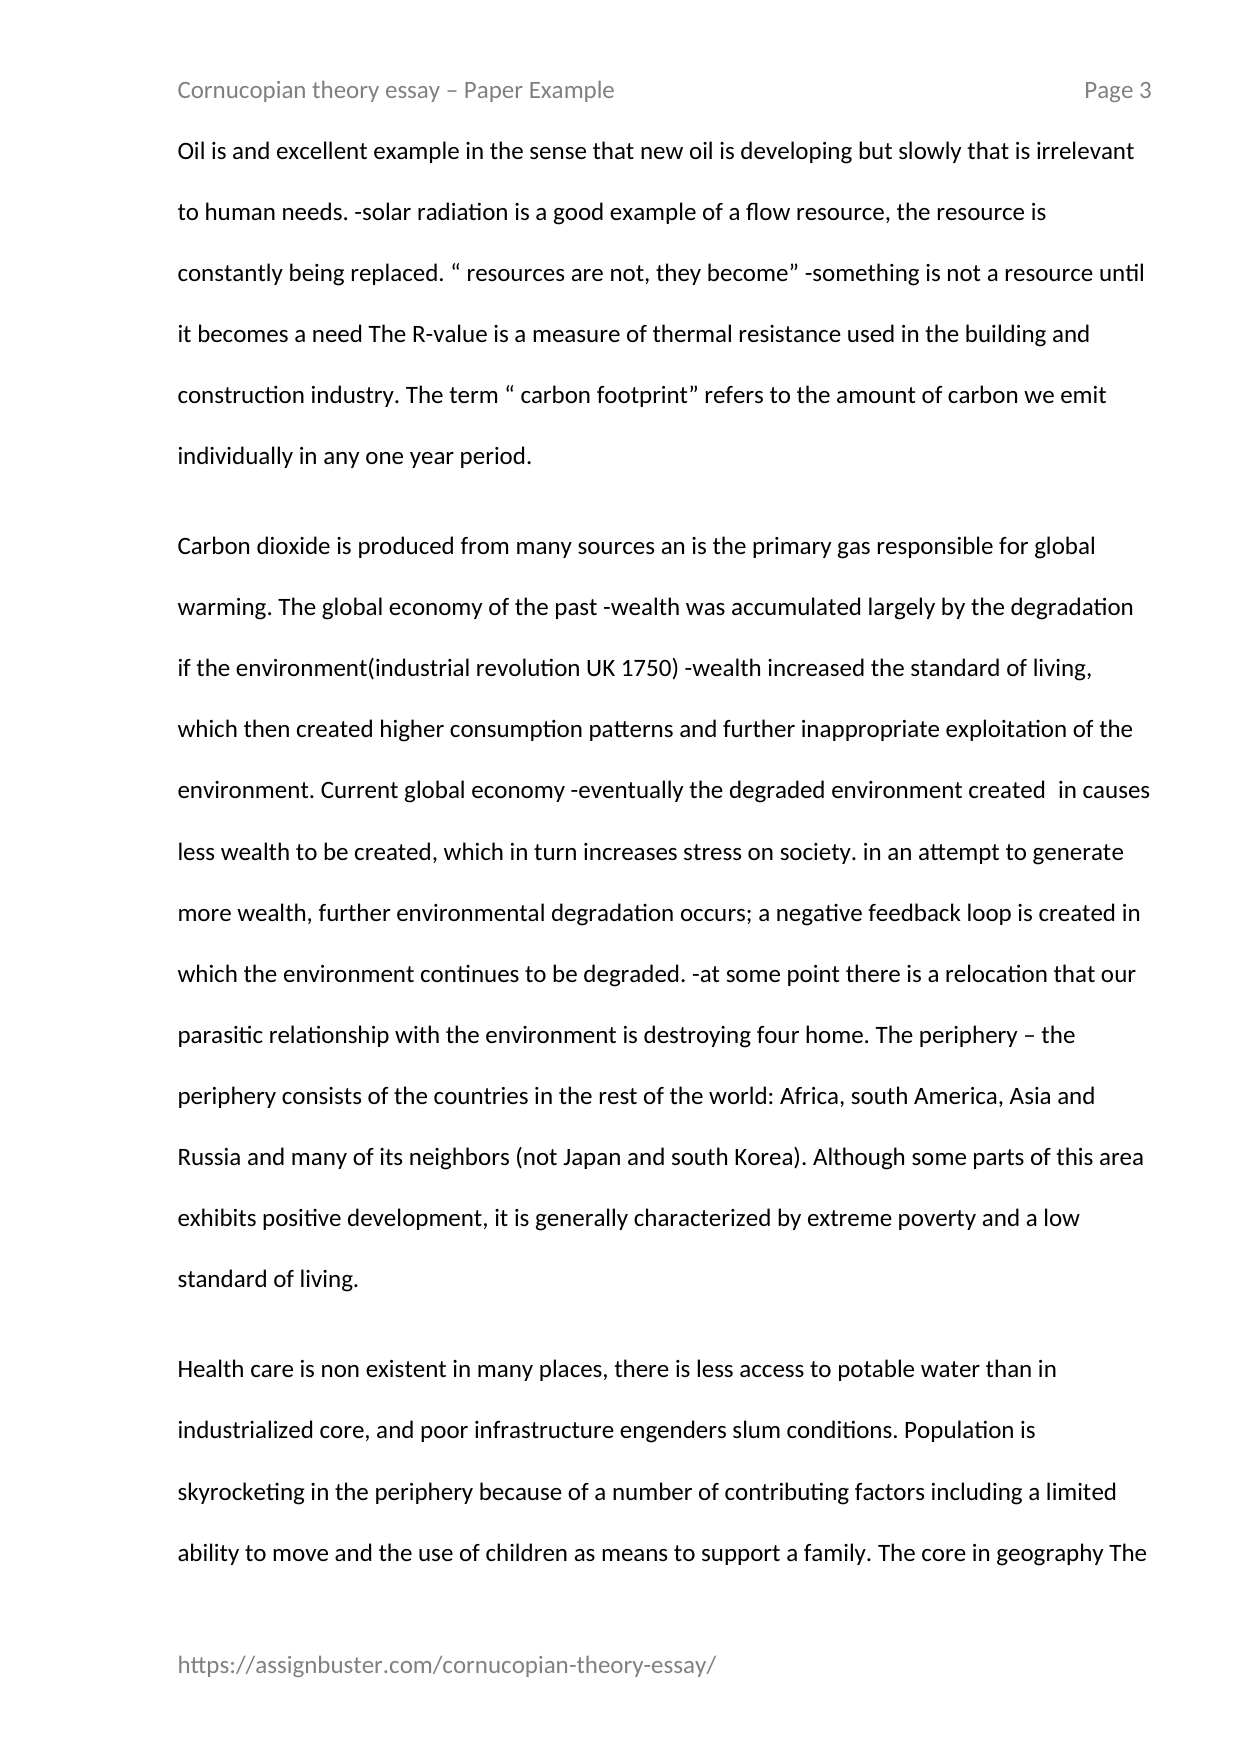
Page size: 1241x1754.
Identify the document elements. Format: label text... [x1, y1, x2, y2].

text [177, 1353, 1152, 1567]
text Oil is and excellent example in the sense that new oil is developing but slowly that is irrelevant to human needs. -solar radiation is a good example of a flow resource, the resource is constantly being replaced. “ resources are not, they become” -something is not a resource until it becomes a need The R-value is a measure of thermal resistance used in the building and construction industry. The term “ carbon footprint” refers to the amount of carbon we emit individually in any one year period. [177, 135, 1152, 471]
text Carbon dioxide is produced from many sources an is the primary gas responsible for global warming. The global economy of the past -wealth was accumulated largely by the degradation if the environment(industrial revolution UK 1750) -wealth increased the standard of living, which then created higher consumption patterns and further inappropriate exploitation of the environment. Current global economy -eventually the degraded environment created in causes less wealth to be created, which in turn increases stress on society. in an attempt to generate more wealth, further environmental degradation occurs; a negative feedback loop is created in which the environment continues to be degraded. -at some point there is a relocation that our parasitic relationship with the environment is destroying four home. The periphery – the periphery consists of the countries in the rest of the world: Africa, south America, Asia and Russia and many of its neighbors (not Japan and south Korea). Although some parts of this area exhibits positive development, it is generally characterized by extreme poverty and a low standard of living. [177, 531, 1152, 1293]
